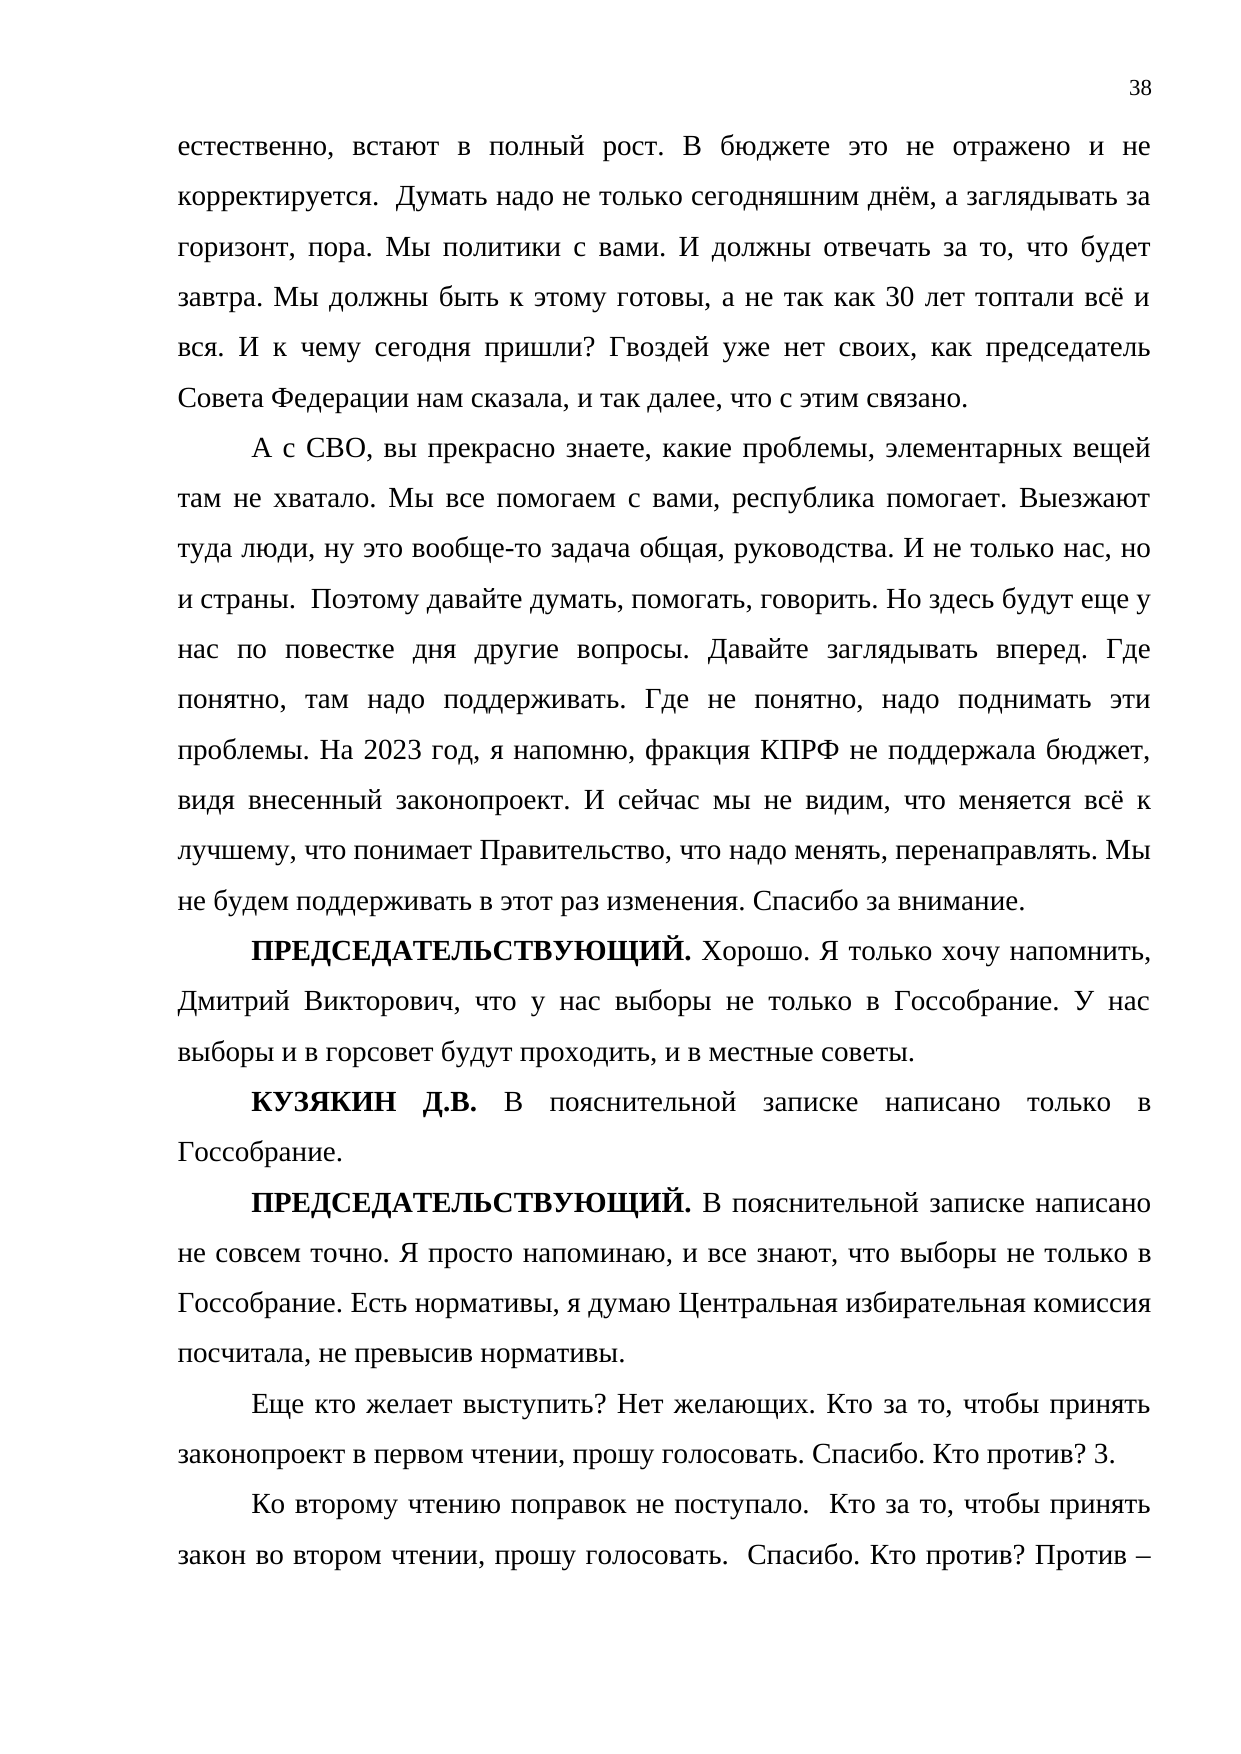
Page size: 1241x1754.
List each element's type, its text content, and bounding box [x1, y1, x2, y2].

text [177, 1487, 1152, 1629]
text ПРЕДСЕДАТЕЛЬСТВУЮЩИЙ. Хорошо. Я только хочу напомнить, Дмитрий Викторович, что у нас выборы не только в Госсобрание. У нас выборы и в горсовет будут проходить, и в местные советы. [177, 933, 1152, 1067]
text КУЗЯКИН Д.В. В пояснительной записке написано только в Госсобрание. [177, 1084, 1152, 1168]
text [177, 128, 1152, 413]
text А с СВО, вы прекрасно знаете, какие проблемы, элементарных вещей там не хватало. Мы все помогаем с вами, республика помогает. Выезжают туда люди, ну это вообще-то задача общая, руководства. И не только нас, но и страны. Поэтому давайте думать, помогать, говорить. Но здесь будут еще у нас по повестке дня другие вопросы. Давайте заглядывать вперед. Где понятно, там надо поддерживать. Где не понятно, надо поднимать эти проблемы. На 2023 год, я напомню, фракция КПРФ не поддержала бюджет, видя внесенный законопроект. И сейчас мы не видим, что меняется всё к лучшему, что понимает Правительство, что надо менять, перенаправлять. Мы не будем поддерживать в этот раз изменения. Спасибо за внимание. [177, 430, 1152, 916]
text Еще кто желает выступить? Нет желающих. Кто за то, чтобы принять законопроект в первом чтении, прошу голосовать. Спасибо. Кто против? 3. [177, 1386, 1152, 1470]
text ПРЕДСЕДАТЕЛЬСТВУЮЩИЙ. В пояснительной записке написано не совсем точно. Я просто напоминаю, и все знают, что выборы не только в Госсобрание. Есть нормативы, я думаю Центральная избирательная комиссия посчитала, не превысив нормативы. [177, 1185, 1152, 1369]
